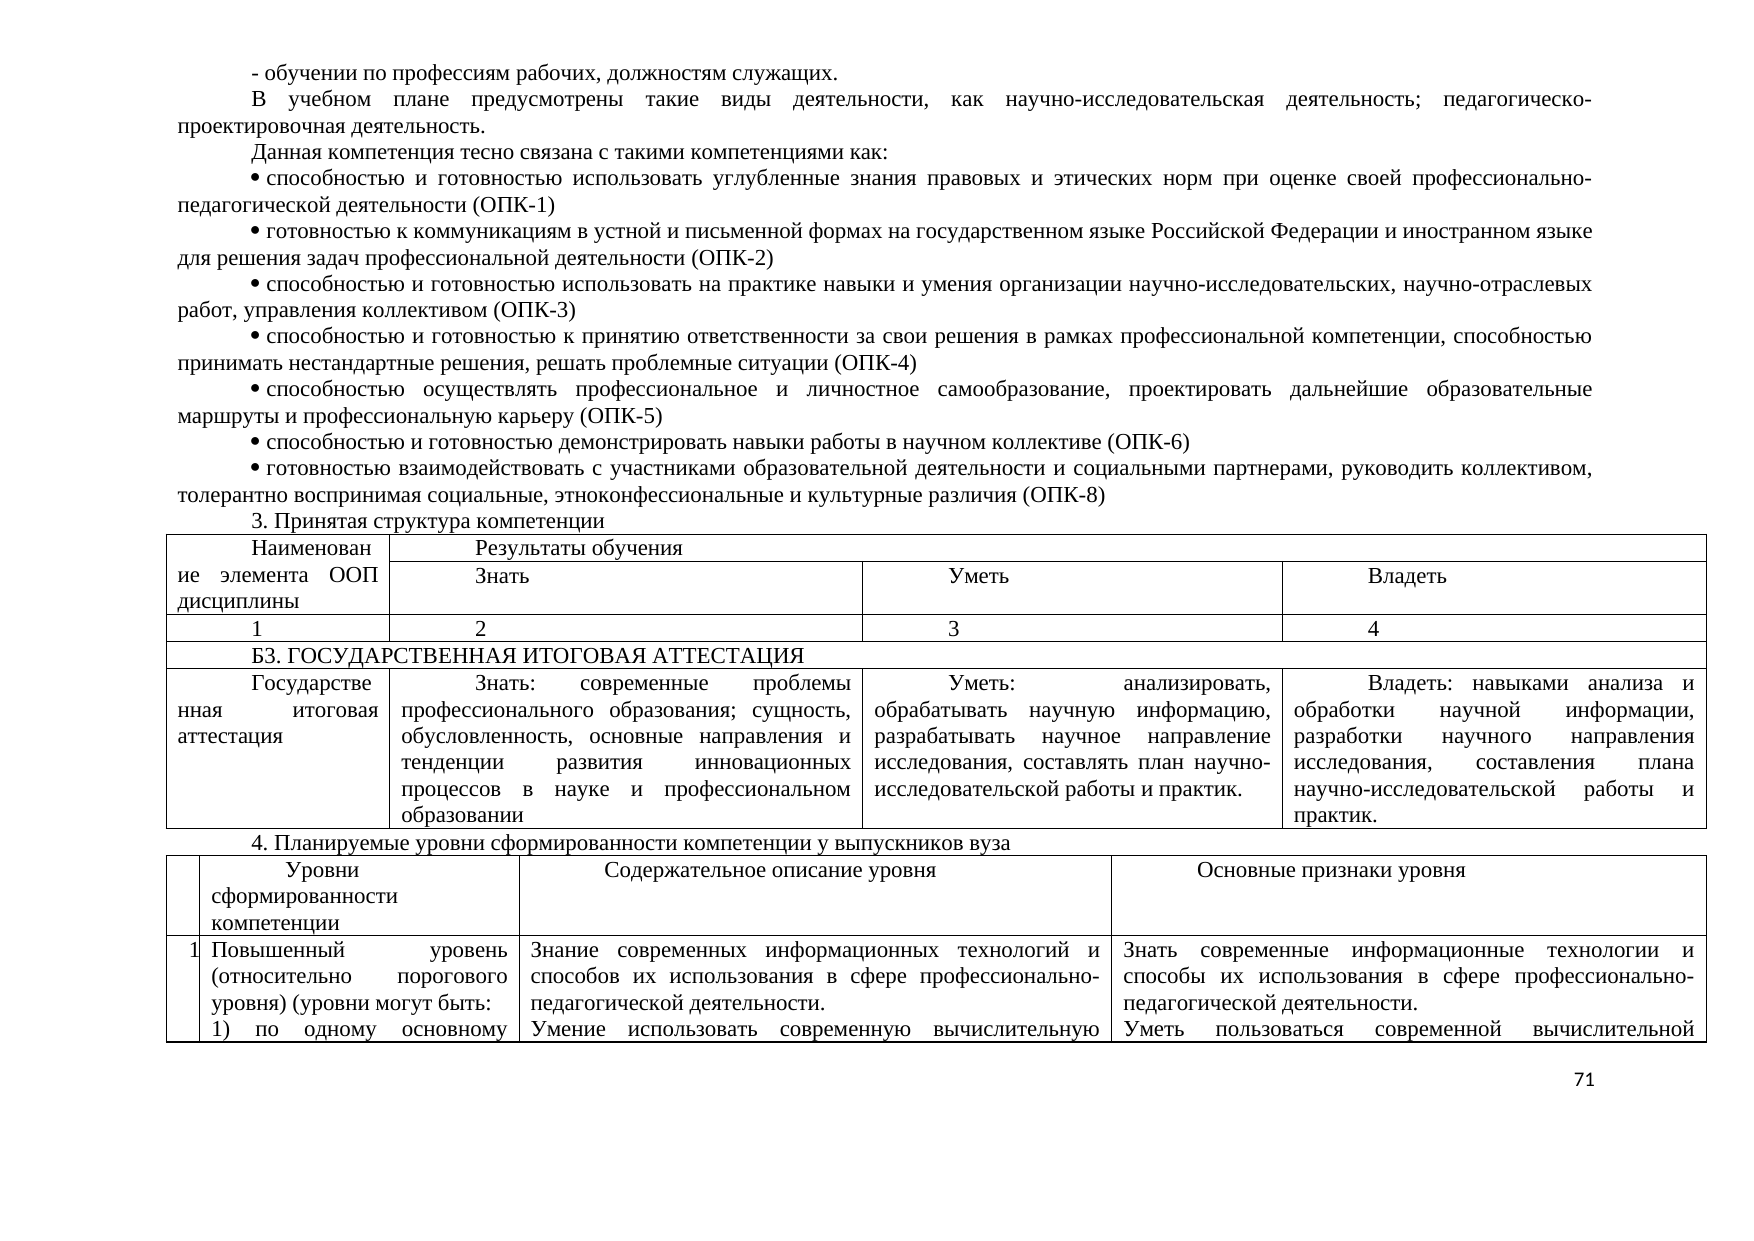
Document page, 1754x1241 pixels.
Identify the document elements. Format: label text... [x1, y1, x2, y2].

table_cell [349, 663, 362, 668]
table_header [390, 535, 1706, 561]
text 3. Принятая структура компетенции [177, 507, 1595, 533]
text ​ готовностью к коммуникациям в устной и письменной формах на государственном языке Российской Федерации и иностранном языке для решения задач профессиональной деятельности (ОПК-2) [177, 217, 1595, 270]
text 4. Планируемые уровни сформированности компетенции у выпускников вуза [177, 829, 1595, 855]
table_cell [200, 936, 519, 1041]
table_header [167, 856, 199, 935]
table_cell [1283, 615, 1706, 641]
text ​ способностью и готовностью демонстрировать навыки работы в научном коллективе (ОПК-6) [177, 428, 1595, 454]
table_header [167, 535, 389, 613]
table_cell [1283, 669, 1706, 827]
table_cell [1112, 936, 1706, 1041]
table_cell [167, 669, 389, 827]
text ​ способностью и готовностью использовать углубленные знания правовых и этических норм при оценке своей профессионально-педагогической деятельности (ОПК-1) [177, 164, 1595, 217]
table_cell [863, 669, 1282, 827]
text ​ способностью осуществлять профессиональное и личностное самообразование, проектировать дальнейшие образовательные маршруты и профессиональную карьеру (ОПК-5) [177, 375, 1595, 428]
text ​ способностью и готовностью использовать на практике навыки и умения организации научно-исследовательских, научно-отраслевых работ, управления коллективом (ОПК-3) [177, 270, 1595, 323]
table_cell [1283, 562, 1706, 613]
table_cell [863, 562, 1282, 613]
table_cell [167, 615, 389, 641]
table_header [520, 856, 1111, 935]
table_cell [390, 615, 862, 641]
text ​ готовностью взаимодействовать с участниками образовательной деятельности и социальными партнерами, руководить коллективом, толерантно воспринимая социальные, этноконфессиональные и культурные различия (ОПК-8) [177, 454, 1595, 507]
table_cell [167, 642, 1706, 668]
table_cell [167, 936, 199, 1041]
text - обучении по профессиям рабочих, должностям служащих. [177, 59, 1595, 85]
text Данная компетенция тесно связана с такими компетенциями как: [177, 138, 1595, 164]
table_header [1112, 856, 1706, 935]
text В учебном плане предусмотрены такие виды деятельности, как научно-исследовательская деятельность; педагогическо-проектировочная деятельность. [177, 85, 1595, 138]
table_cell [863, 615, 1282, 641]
text ​ способностью и готовностью к принятию ответственности за свои решения в рамках профессиональной компетенции, способностью принимать нестандартные решения, решать проблемные ситуации (ОПК-4) [177, 323, 1595, 375]
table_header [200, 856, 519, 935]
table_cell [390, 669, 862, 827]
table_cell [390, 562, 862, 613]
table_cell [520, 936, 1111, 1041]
